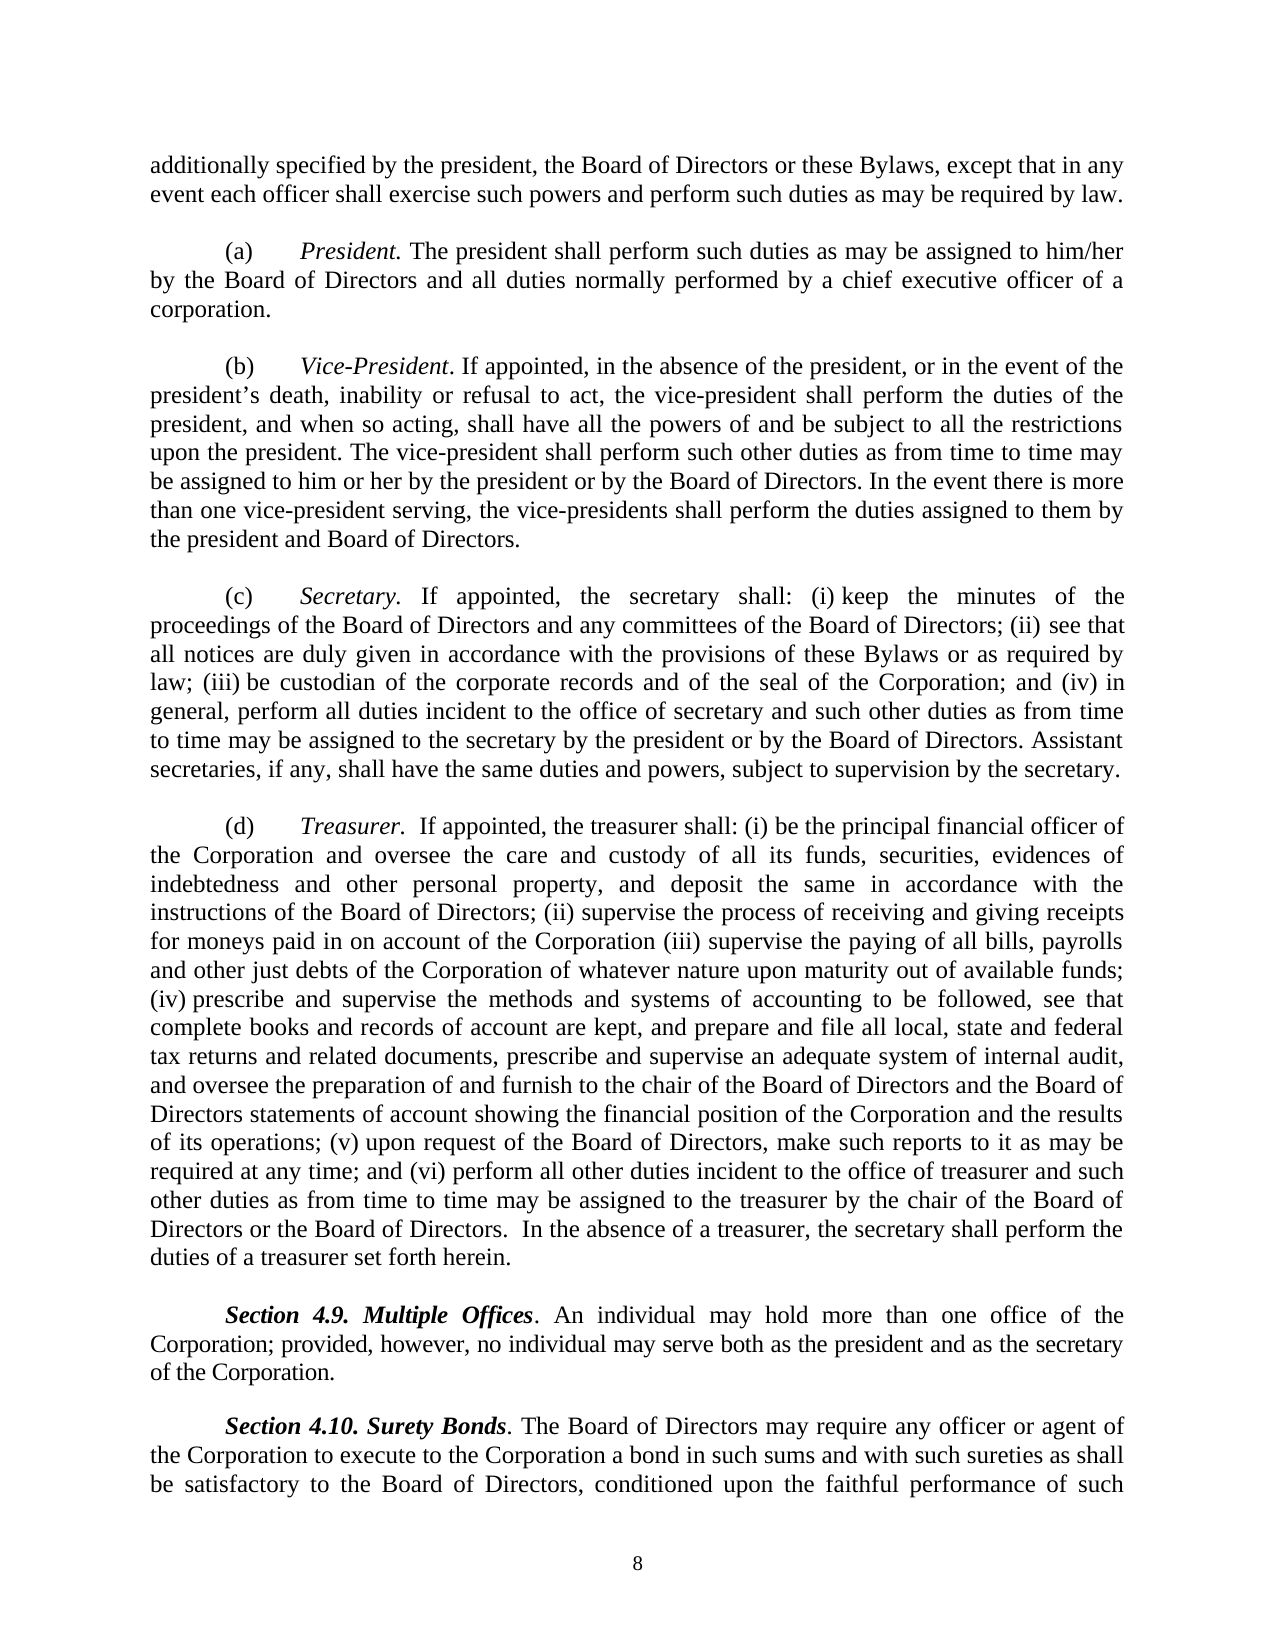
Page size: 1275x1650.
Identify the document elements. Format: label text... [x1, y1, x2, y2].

text (b) Vice-President. If appointed, in the absence of the president, or in the event of the president’s death, inability or refusal to act, the vice-president shall perform the duties of the president, and when so acting, shall have all the powers of and be subject to all the restrictions upon the president. The vice-president shall perform such other duties as from time to time may be assigned to him or her by the president or by the Board of Directors. In the event there is more than one vice-president serving, the vice-presidents shall perform the duties assigned to them by the president and Board of Directors. [150, 351, 1125, 552]
text (a) President. The president shall perform such duties as may be assigned to him/her by the Board of Directors and all duties normally performed by a chief executive officer of a corporation. [150, 236, 1125, 322]
text (d) Treasurer. If appointed, the treasurer shall: (i) be the principal financial officer of the Corporation and oversee the care and custody of all its funds, securities, evidences of indebtedness and other personal property, and deposit the same in accordance with the instructions of the Board of Directors; (ii) supervise the process of receiving and giving receipts for moneys paid in on account of the Corporation (iii) supervise the paying of all bills, payrolls and other just debts of the Corporation of whatever nature upon maturity out of available funds; (iv) prescribe and supervise the methods and systems of accounting to be followed, see that complete books and records of account are kept, and prepare and file all local, state and federal tax returns and related documents, prescribe and supervise an adequate system of internal audit, and oversee the preparation of and furnish to the chair of the Board of Directors and the Board of Directors statements of account showing the financial position of the Corporation and the results of its operations; (v) upon request of the Board of Directors, make such reports to it as may be required at any time; and (vi) perform all other duties incident to the office of treasurer and such other duties as from time to time may be assigned to the treasurer by the chair of the Board of Directors or the Board of Directors. In the absence of a treasurer, the secretary shall perform the duties of a treasurer set forth herein. [150, 811, 1125, 1271]
text Section 4.9. Multiple Offices. An individual may hold more than one office of the Corporation; provided, however, no individual may serve both as the president and as the secretary of the Corporation. [150, 1300, 1125, 1386]
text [150, 1411, 1125, 1497]
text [150, 150, 1125, 207]
text (c) Secretary. If appointed, the secretary shall: (i) keep the minutes of the proceedings of the Board of Directors and any committees of the Board of Directors; (ii) see that all notices are duly given in accordance with the provisions of these Bylaws or as required by law; (iii) be custodian of the corporate records and of the seal of the Corporation; and (iv) in general, perform all duties incident to the office of secretary and such other duties as from time to time may be assigned to the secretary by the president or by the Board of Directors. Assistant secretaries, if any, shall have the same duties and powers, subject to supervision by the secretary. [150, 581, 1125, 782]
